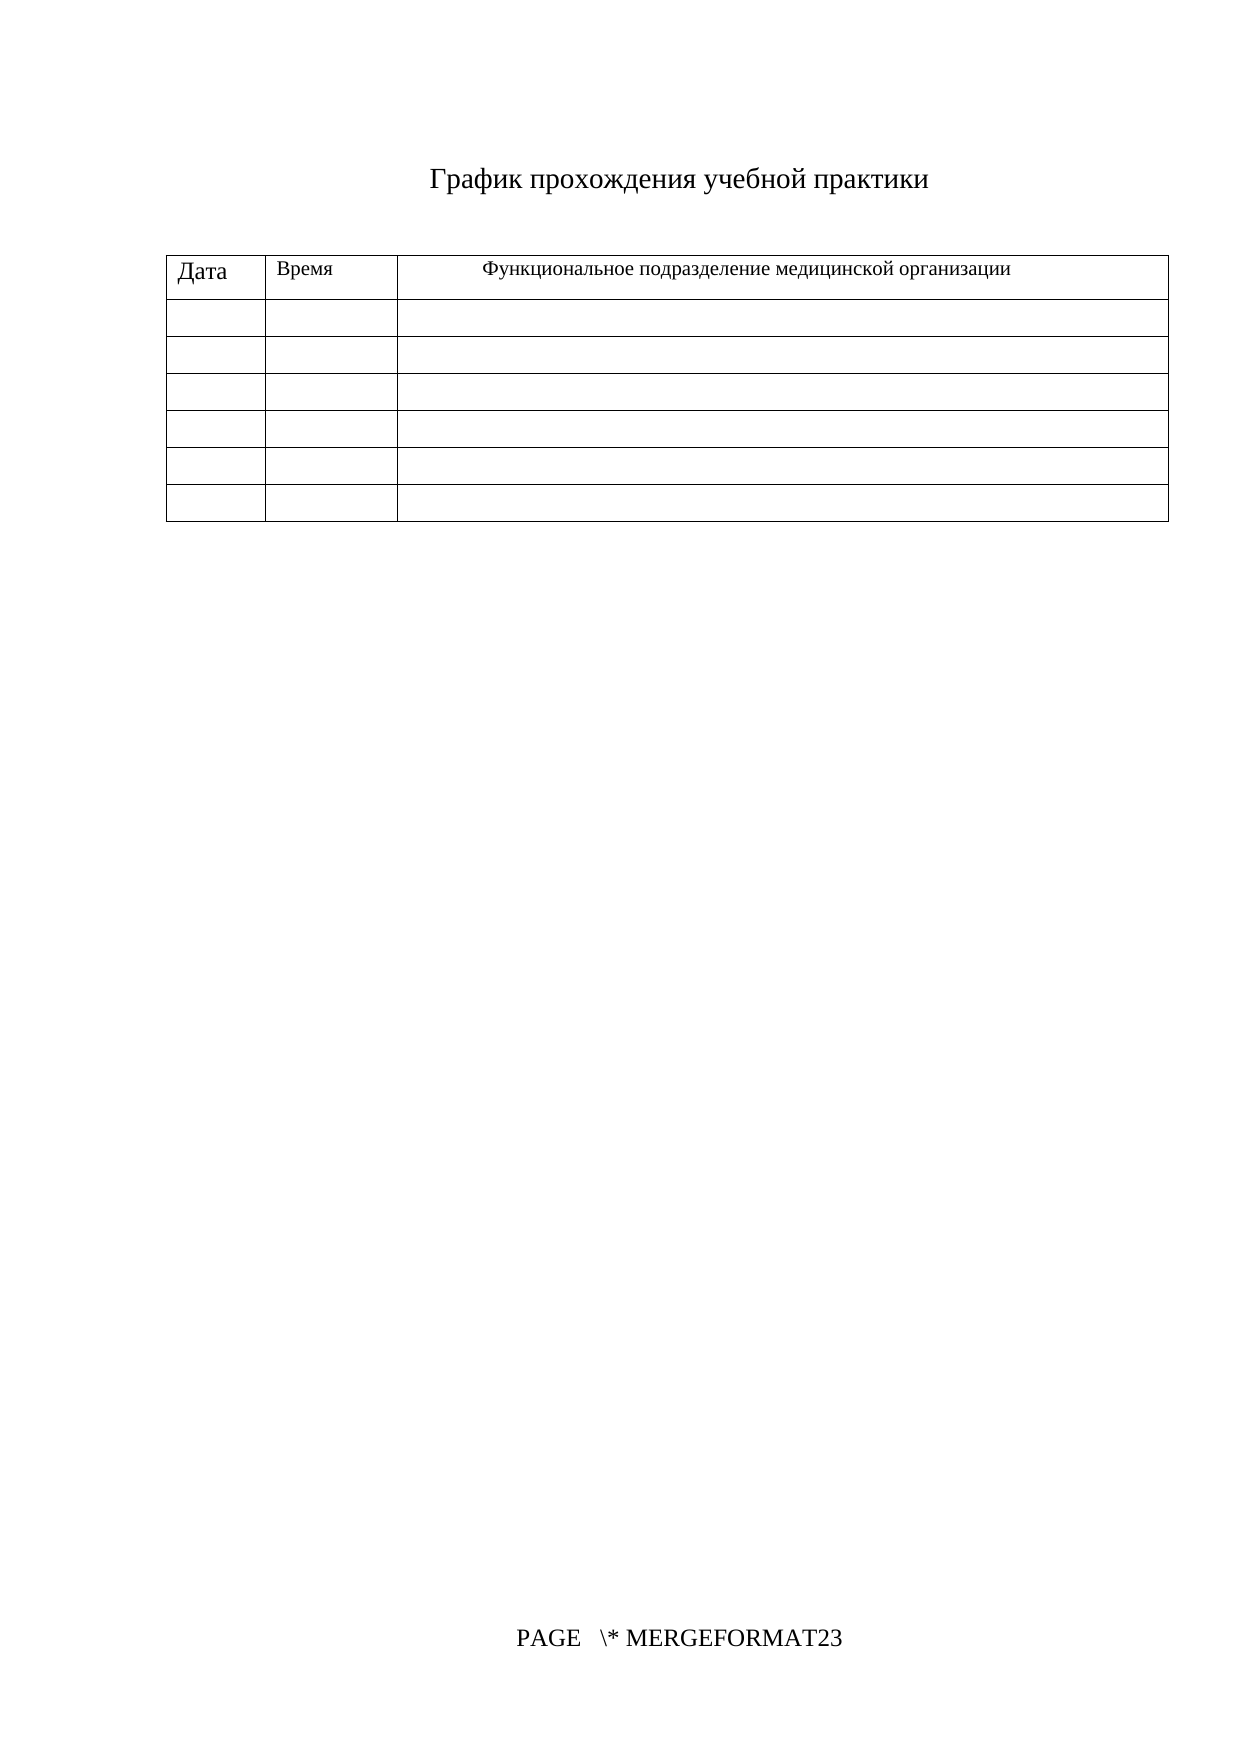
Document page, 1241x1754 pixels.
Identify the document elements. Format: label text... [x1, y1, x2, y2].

table_cell [167, 374, 265, 410]
table_cell [266, 337, 397, 373]
table_cell [167, 448, 265, 484]
table_header Время [266, 256, 397, 299]
table_cell [266, 411, 397, 447]
table_cell [266, 374, 397, 410]
table_cell [398, 411, 1168, 447]
table_cell [167, 337, 265, 373]
table_cell [398, 337, 1168, 373]
table_cell [398, 374, 1168, 410]
table_cell [398, 448, 1168, 484]
table_cell [167, 411, 265, 447]
table_cell [266, 485, 397, 521]
table_cell [398, 300, 1168, 336]
subtitle График прохождения учебной практики [177, 161, 1181, 195]
table_cell [266, 300, 397, 336]
table_cell [167, 485, 265, 521]
table_cell [167, 300, 265, 336]
table_cell [266, 448, 397, 484]
table_header Функциональное подразделение медицинской организации [398, 256, 1168, 299]
table_cell [398, 485, 1168, 521]
table_header Дата [167, 256, 265, 299]
